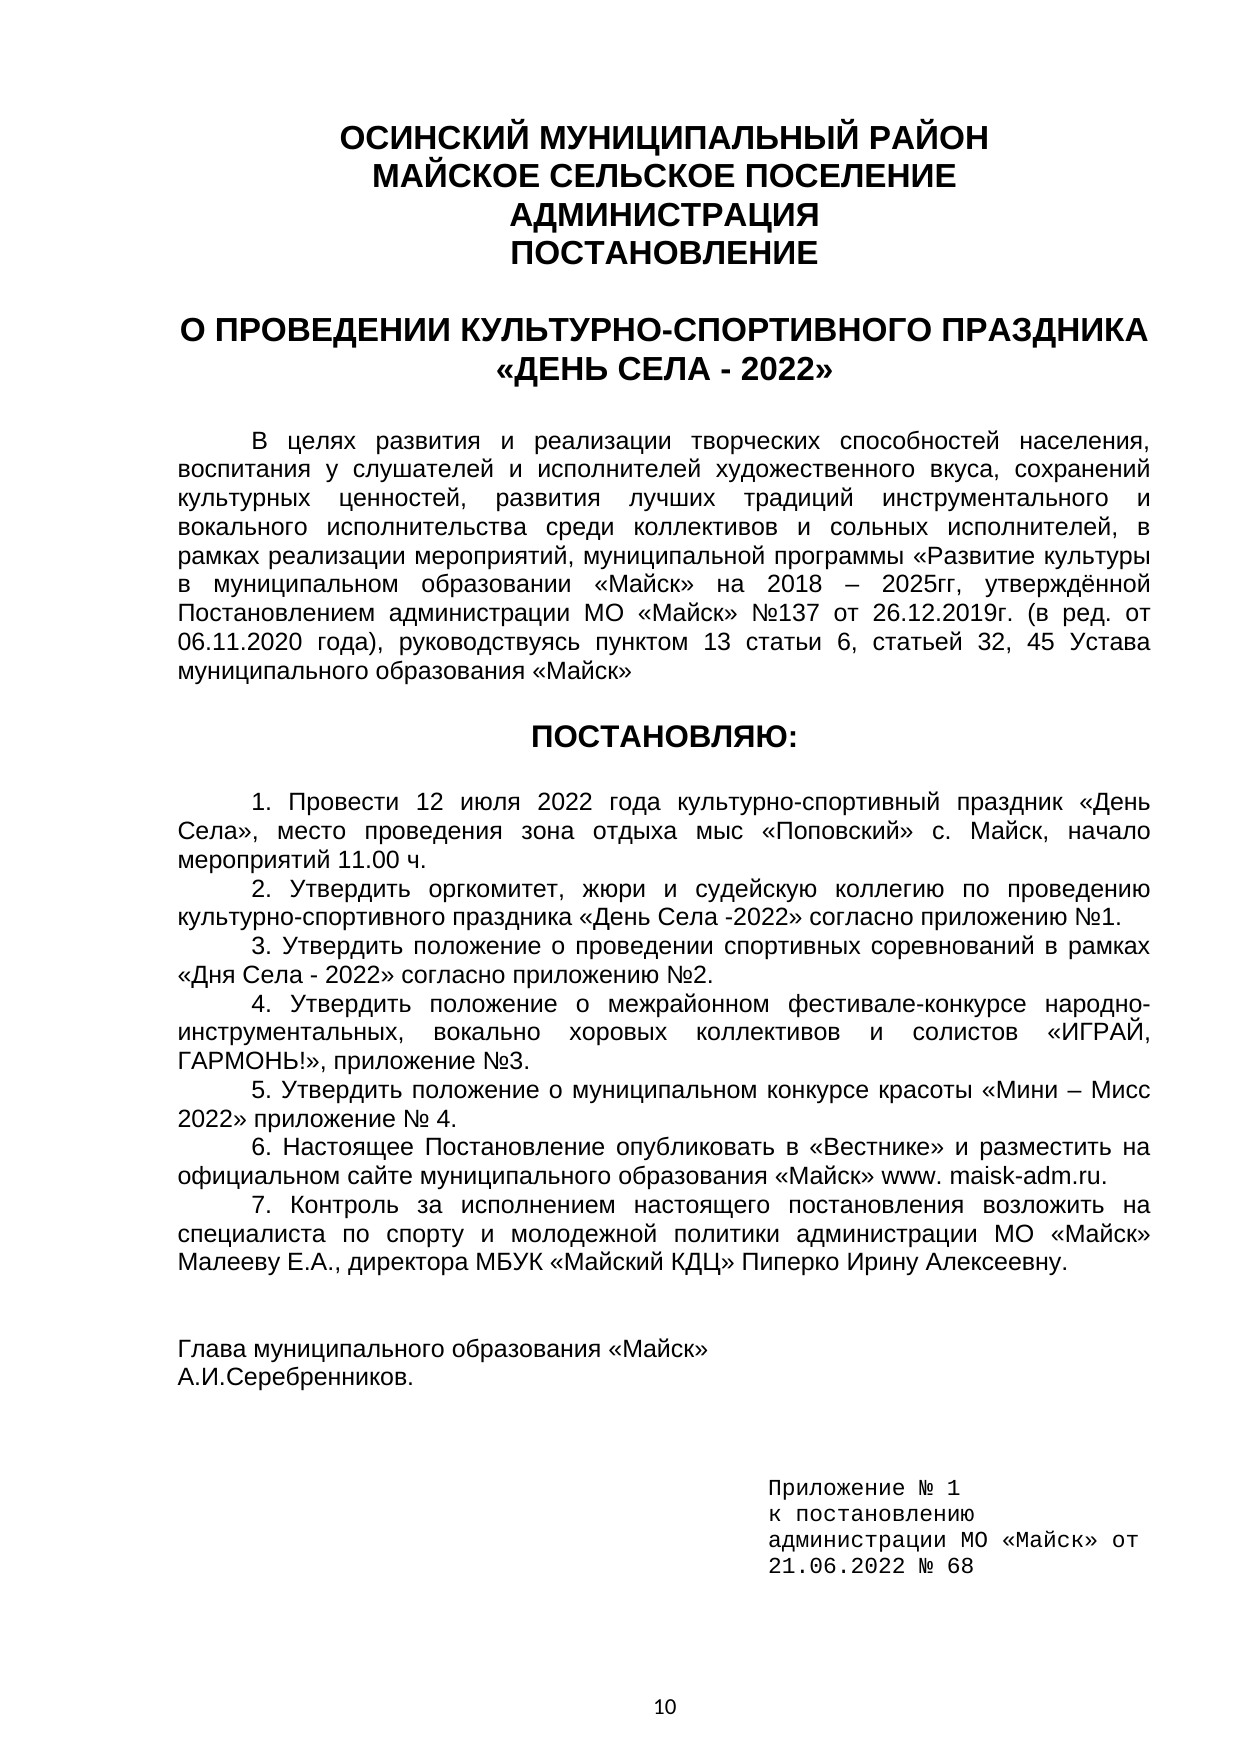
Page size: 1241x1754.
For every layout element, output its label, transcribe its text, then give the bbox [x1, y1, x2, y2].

text 1. Провести 12 июля 2022 года культурно-спортивный праздник «День Села», место проведения зона отдыха мыс «Поповский» с. Майск, начало мероприятий 11.00 ч. [177, 787, 1152, 874]
text 6. Настоящее Постановление опубликовать в «Вестнике» и разместить на официальном сайте муниципального образования «Майск» www. maisk-adm.ru. [177, 1132, 1152, 1190]
text АДМИНИСТРАЦИЯ [177, 195, 1152, 233]
text 3. Утвердить положение о проведении спортивных соревнований в рамках «Дня Села - 2022» согласно приложению №2. [177, 931, 1152, 989]
text 2. Утвердить оргкомитет, жюри и судейскую коллегию по проведению культурно-спортивного праздника «День Села -2022» согласно приложению №1. [177, 874, 1152, 931]
text ПОСТАНОВЛЕНИЕ [177, 233, 1152, 272]
text к постановлению администрации МО «Майск» от 21.06.2022 № 68 [768, 1502, 1152, 1580]
text Глава муниципального образования «Майск» [177, 1334, 1152, 1362]
text ОСИНСКИЙ МУНИЦИПАЛЬНЫЙ РАЙОН [177, 118, 1152, 157]
text 4. Утвердить положение о межрайонном фестивале-конкурсе народно-инструментальных, вокально хоровых коллективов и солистов «ИГРАЙ, ГАРМОНЬ!», приложение №3. [177, 989, 1152, 1075]
text О ПРОВЕДЕНИИ КУЛЬТУРНО-СПОРТИВНОГО ПРАЗДНИКА «ДЕНЬ СЕЛА - 2022» [177, 310, 1152, 387]
text ПОСТАНОВЛЯЮ: [177, 718, 1152, 754]
text В целях развития и реализации творческих способностей населения, воспитания у слушателей и исполнителей художественного вкуса, сохранений культурных ценностей, развития лучших традиций инструментального и вокального исполнительства среди коллективов и сольных исполнителей, в рамках реализации мероприятий, муниципальной программы «Развитие культуры в муниципальном образовании «Майск» на 2018 – 2025гг, утверждённой Постановлением администрации МО «Майск» №137 от 26.12.2019г. (в ред. от 06.11.2020 года), руководствуясь пунктом 13 статьи 6, статьей 32, 45 Устава муниципального образования «Майск» [177, 426, 1152, 684]
text Приложение № 1 [768, 1477, 1152, 1502]
text 5. Утвердить положение о муниципальном конкурсе красоты «Мини – Мисс 2022» приложение № 4. [177, 1075, 1152, 1132]
text А.И.Серебренников. [177, 1362, 1152, 1391]
text МАЙСКОЕ СЕЛЬСКОЕ ПОСЕЛЕНИЕ [177, 157, 1152, 195]
text 7. Контроль за исполнением настоящего постановления возложить на специалиста по спорту и молодежной политики администрации МО «Майск» Малееву Е.А., директора МБУК «Майский КДЦ» Пиперко Ирину Алексеевну. [177, 1190, 1152, 1276]
